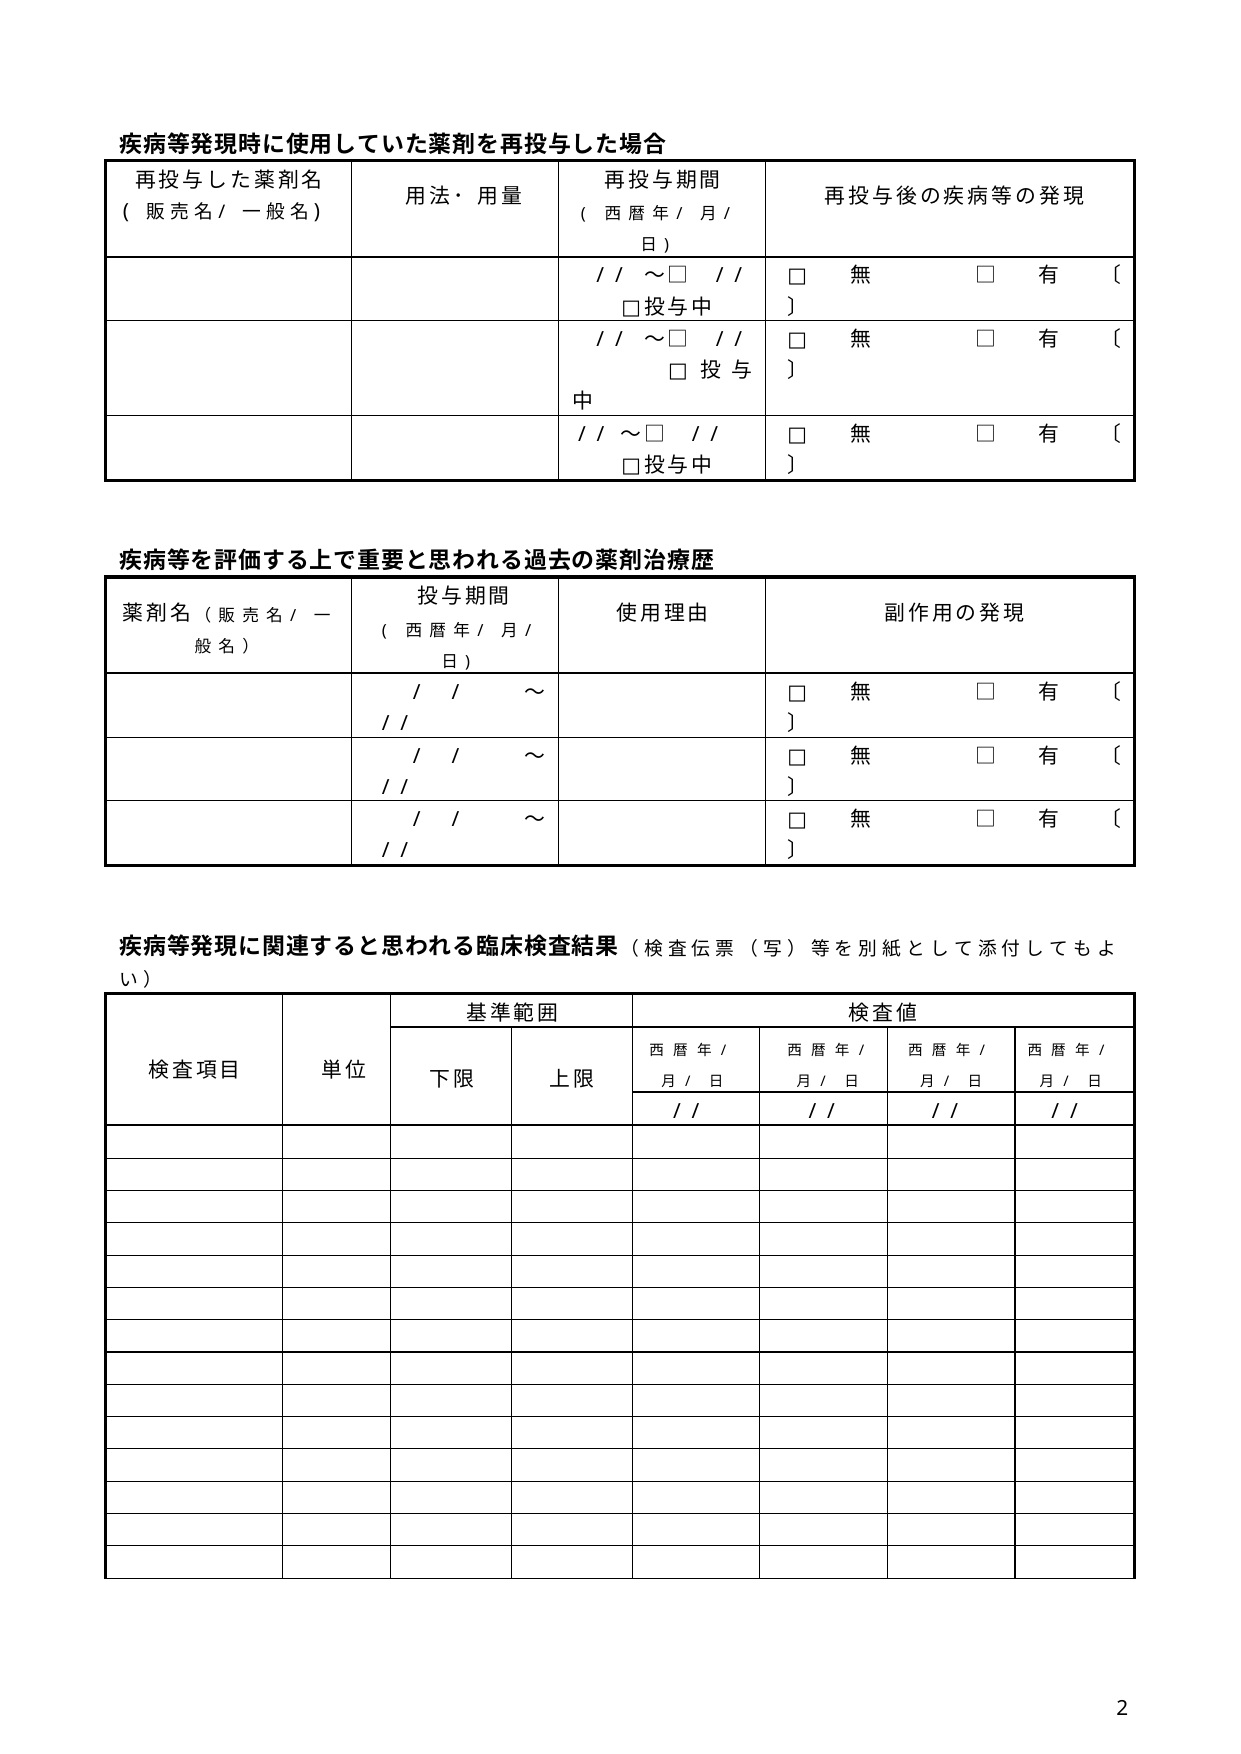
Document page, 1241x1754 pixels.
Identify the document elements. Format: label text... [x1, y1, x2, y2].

table_cell [107, 1514, 282, 1545]
table_cell [107, 1353, 282, 1384]
table_cell [391, 1482, 511, 1513]
table_header 使用理由 [559, 579, 765, 672]
table_cell [760, 1546, 887, 1577]
table_cell [760, 1353, 887, 1384]
table_cell [1016, 1385, 1133, 1416]
table_cell [107, 1482, 282, 1513]
table_cell [1016, 1223, 1133, 1254]
table_cell [107, 258, 351, 320]
table_cell [888, 1546, 1014, 1577]
table_cell [512, 1546, 632, 1577]
table_cell [633, 1514, 759, 1545]
text 疾病等発現時に使用していた薬剤を再投与した場合 [119, 96, 1121, 159]
table_cell [633, 1256, 759, 1287]
table_cell [1016, 1256, 1133, 1287]
table_cell [633, 1449, 759, 1481]
table_cell [391, 1546, 511, 1577]
table_cell / / ～□ / / □投与中 [559, 416, 765, 478]
table_cell [512, 1417, 632, 1448]
table_cell [633, 1385, 759, 1416]
table_cell [512, 1514, 632, 1545]
table_cell [888, 1288, 1014, 1319]
table_cell [352, 416, 558, 478]
table_cell [283, 1546, 390, 1577]
table_cell [760, 1256, 887, 1287]
table_cell / / ～ / / [352, 801, 558, 864]
table_cell [283, 1159, 390, 1190]
table_cell / / [633, 1093, 759, 1124]
table_cell □無 □有〔 〕 [766, 738, 1133, 800]
table_cell [760, 1385, 887, 1416]
table_header 検査値 [633, 995, 1133, 1026]
table_cell [633, 1482, 759, 1513]
table_header 用法･用量 [352, 162, 558, 256]
table_cell [352, 321, 558, 415]
table_cell [283, 1256, 390, 1287]
table_header 検査項目 [107, 995, 282, 1124]
table_cell [283, 1385, 390, 1416]
table_header 副作用の発現 [766, 579, 1133, 672]
table_cell 西暦年/月/日 [760, 1028, 887, 1091]
table_cell [760, 1417, 887, 1448]
table_cell / / [1016, 1093, 1133, 1124]
table_cell [512, 1256, 632, 1287]
table_cell [512, 1449, 632, 1481]
table_cell [107, 1159, 282, 1190]
table_cell [391, 1385, 511, 1416]
table_cell [107, 416, 351, 478]
table_cell [760, 1482, 887, 1513]
table_cell [283, 1353, 390, 1384]
table_cell [888, 1449, 1014, 1481]
table_cell [633, 1320, 759, 1351]
table_cell [512, 1320, 632, 1351]
text 疾病等発現に関連すると思われる臨床検査結果（検査伝票（写）等を別紙として添付してもよい） [119, 898, 1121, 992]
table_cell [512, 1191, 632, 1222]
table_cell [888, 1320, 1014, 1351]
table_cell [760, 1191, 887, 1222]
table_cell □無 □有〔 〕 [766, 801, 1133, 864]
table_cell 下限 [391, 1028, 511, 1124]
table_cell [1016, 1320, 1133, 1351]
table_cell [760, 1449, 887, 1481]
table_cell [888, 1482, 1014, 1513]
table_cell [283, 1320, 390, 1351]
table_cell [888, 1191, 1014, 1222]
table_cell 西暦年/月/日 [888, 1028, 1014, 1091]
table_cell [352, 258, 558, 320]
table_cell [633, 1223, 759, 1254]
table_cell [1016, 1449, 1133, 1481]
table_cell [1016, 1353, 1133, 1384]
table_cell [391, 1223, 511, 1254]
table_cell [888, 1353, 1014, 1384]
table_cell [633, 1546, 759, 1577]
table_cell [888, 1256, 1014, 1287]
table_cell [633, 1288, 759, 1319]
table_cell [633, 1417, 759, 1448]
table_cell [888, 1417, 1014, 1448]
table_cell [107, 801, 351, 864]
table_cell [107, 1126, 282, 1158]
table_cell 西暦年/月/日 [633, 1028, 759, 1091]
table_cell [760, 1514, 887, 1545]
table_cell [107, 1223, 282, 1254]
table_cell [391, 1191, 511, 1222]
table_cell [512, 1353, 632, 1384]
table_cell [888, 1385, 1014, 1416]
table_cell [107, 1256, 282, 1287]
table_cell [512, 1126, 632, 1158]
table_cell [1016, 1482, 1133, 1513]
table_cell □無 □有〔 〕 [766, 321, 1133, 415]
table_cell / / ～□ / / □投与中 [559, 321, 765, 415]
table_header 再投与後の疾病等の発現 [766, 162, 1133, 256]
table_cell [283, 1449, 390, 1481]
table_cell / / ～□ / / □投与中 [559, 258, 765, 320]
table_cell [391, 1256, 511, 1287]
table_cell [1016, 1546, 1133, 1577]
table_cell [888, 1223, 1014, 1254]
table_header 再投与期間 (西暦年/月/日) [559, 162, 765, 256]
table_cell [391, 1320, 511, 1351]
table_cell [1016, 1191, 1133, 1222]
table_cell [107, 738, 351, 800]
table_cell [512, 1159, 632, 1190]
table_cell [760, 1320, 887, 1351]
table_cell [760, 1223, 887, 1254]
table_cell □無 □有〔 〕 [766, 416, 1133, 478]
table_cell [283, 1223, 390, 1254]
table_cell [559, 801, 765, 864]
table_cell / / ～ / / [352, 674, 558, 737]
table_cell [391, 1514, 511, 1545]
table_cell □無 □有〔 〕 [766, 258, 1133, 320]
table_cell [283, 1417, 390, 1448]
table_cell [1016, 1514, 1133, 1545]
table_cell [391, 1449, 511, 1481]
table_cell [283, 1482, 390, 1513]
table_cell [559, 674, 765, 737]
table_header 基準範囲 [391, 995, 632, 1026]
table_cell [107, 1320, 282, 1351]
table_cell 上限 [512, 1028, 632, 1124]
table_cell [888, 1514, 1014, 1545]
table_cell [283, 1288, 390, 1319]
table_cell [391, 1159, 511, 1190]
table_cell [888, 1126, 1014, 1158]
table_cell [512, 1223, 632, 1254]
table_cell / / ～ / / [352, 738, 558, 800]
table_header 薬剤名（販売名/一般名） [107, 579, 351, 672]
table_cell [760, 1126, 887, 1158]
table_header 単位 [283, 995, 390, 1124]
table_cell [1016, 1288, 1133, 1319]
table_cell [760, 1159, 887, 1190]
table_cell [760, 1288, 887, 1319]
table_cell [633, 1159, 759, 1190]
table_cell [107, 321, 351, 415]
table_header 投与期間 (西暦年/月/日) [352, 579, 558, 672]
table_header 再投与した薬剤名 (販売名/一般名) [107, 162, 351, 256]
table_cell [391, 1126, 511, 1158]
table_cell [107, 1191, 282, 1222]
table_cell [283, 1514, 390, 1545]
table_cell [1016, 1159, 1133, 1190]
table_cell [512, 1385, 632, 1416]
table_cell [391, 1417, 511, 1448]
table_cell [391, 1288, 511, 1319]
table_cell / / [760, 1093, 887, 1124]
table_cell [107, 1417, 282, 1448]
table_cell [559, 738, 765, 800]
table_cell [107, 1288, 282, 1319]
table_cell [633, 1191, 759, 1222]
table_cell [283, 1126, 390, 1158]
table_cell [512, 1482, 632, 1513]
table_cell [107, 1385, 282, 1416]
table_cell [391, 1353, 511, 1384]
table_cell [512, 1288, 632, 1319]
table_cell [283, 1191, 390, 1222]
table_cell [633, 1353, 759, 1384]
table_cell 西暦年/月/日 [1016, 1028, 1133, 1091]
table_cell [107, 1449, 282, 1481]
table_cell [107, 1546, 282, 1577]
table_cell [633, 1126, 759, 1158]
table_cell □無 □有〔 〕 [766, 674, 1133, 737]
table_cell [1016, 1417, 1133, 1448]
table_cell [888, 1159, 1014, 1190]
text 疾病等を評価する上で重要と思われる過去の薬剤治療歴 [119, 513, 1121, 575]
table_cell [1016, 1126, 1133, 1158]
table_cell / / [888, 1093, 1014, 1124]
table_cell [107, 674, 351, 737]
